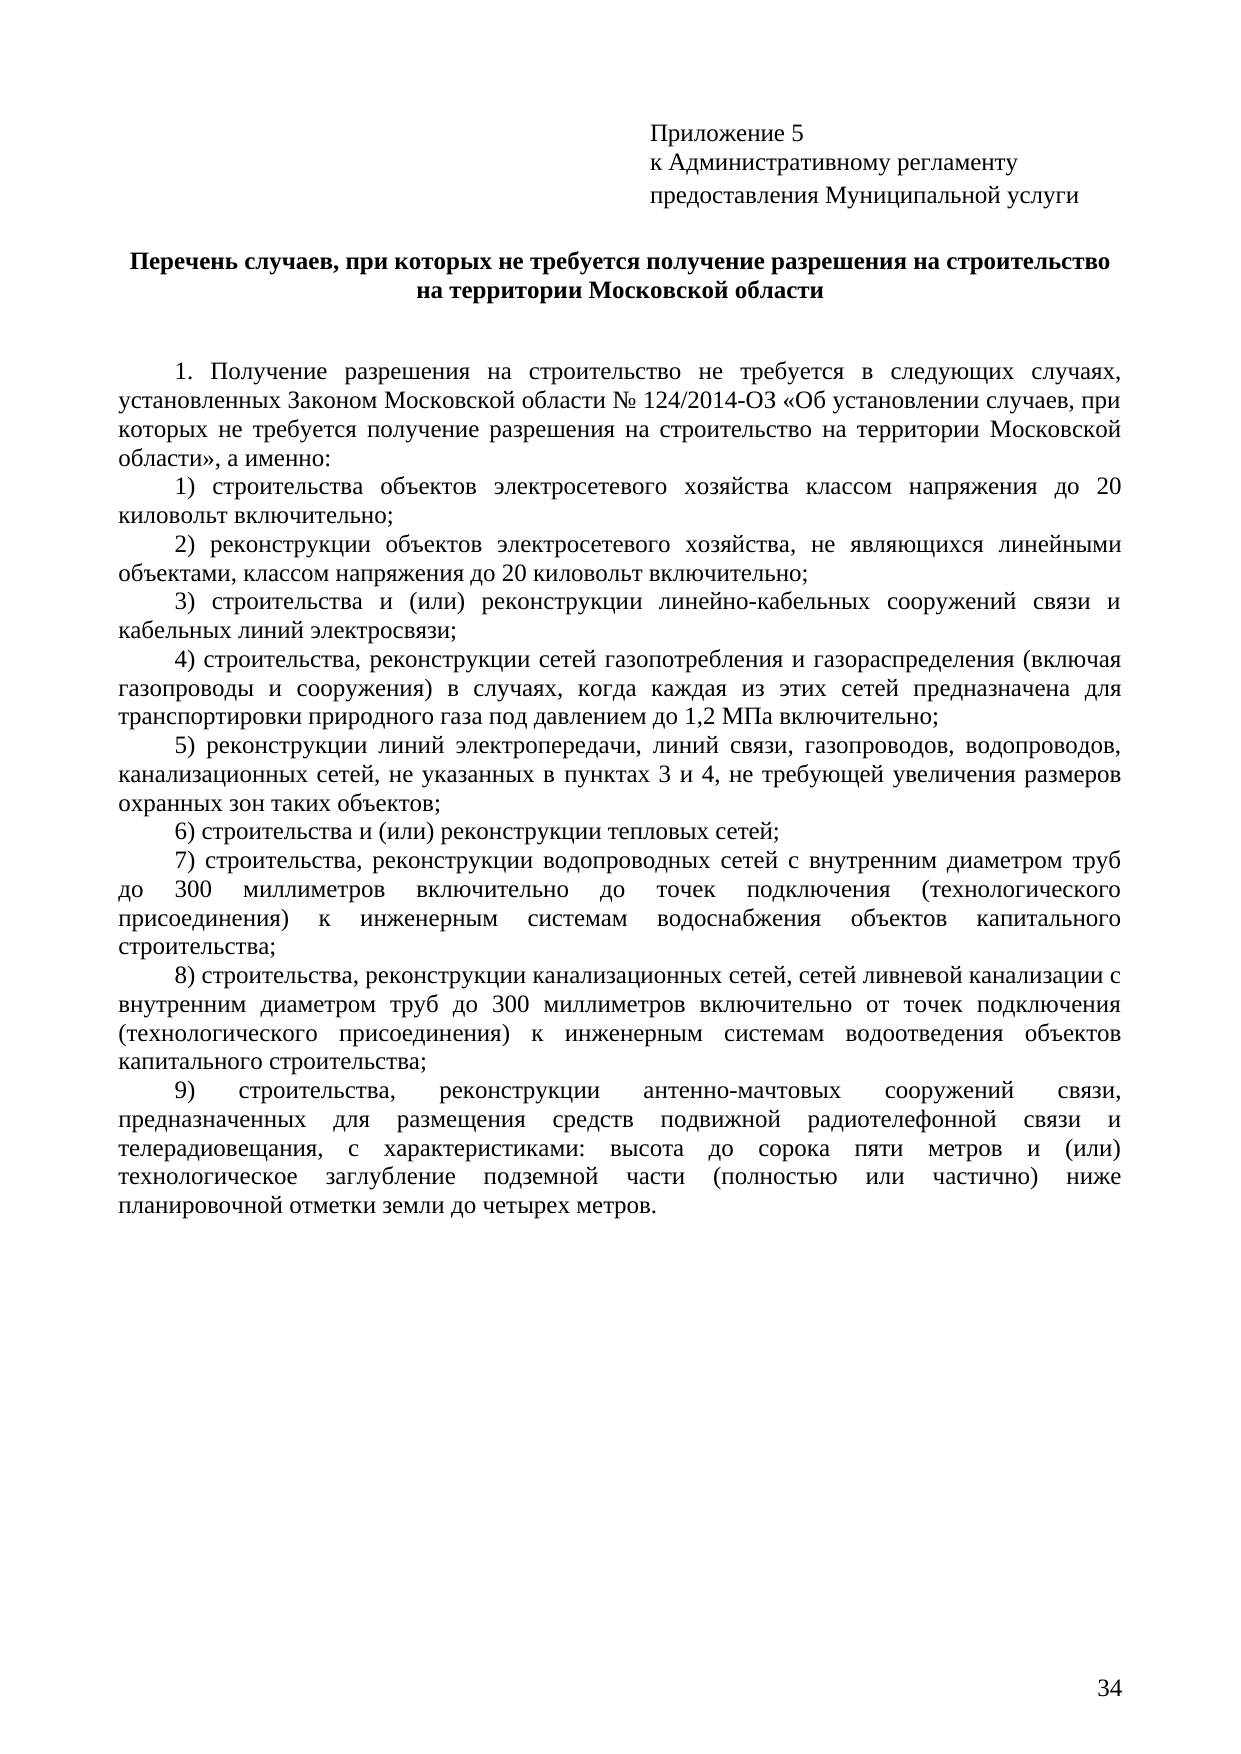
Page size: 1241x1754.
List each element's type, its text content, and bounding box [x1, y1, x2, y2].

text 1. Получение разрешения на строительство не требуется в следующих случаях, установленных Законом Московской области № 124/2014-ОЗ «Об установлении случаев, при которых не требуется получение разрешения на строительство на территории Московской области», а именно: [118, 356, 1122, 471]
text 9) строительства, реконструкции антенно-мачтовых сооружений связи, предназначенных для размещения средств подвижной радиотелефонной связи и телерадиовещания, с характеристиками: высота до сорока пяти метров и (или) технологическое заглубление подземной части (полностью или частично) ниже планировочной отметки земли до четырех метров. [118, 1075, 1122, 1219]
text Приложение 5 [650, 118, 1122, 147]
text 4) строительства, реконструкции сетей газопотребления и газораспределения (включая газопроводы и сооружения) в случаях, когда каждая из этих сетей предназначена для транспортировки природного газа под давлением до 1,2 МПа включительно; [118, 644, 1122, 730]
text 8) строительства, реконструкции канализационных сетей, сетей ливневой канализации с внутренним диаметром труб до 300 миллиметров включительно от точек подключения (технологического присоединения) к инженерным системам водоотведения объектов капитального строительства; [118, 960, 1122, 1075]
text 1) строительства объектов электросетевого хозяйства классом напряжения до 20 киловольт включительно; [118, 471, 1122, 529]
text к Административному регламенту предоставления Муниципальной услуги [650, 147, 1122, 209]
text 3) строительства и (или) реконструкции линейно-кабельных сооружений связи и кабельных линий электросвязи; [118, 586, 1122, 644]
text 6) строительства и (или) реконструкции тепловых сетей; [118, 816, 1122, 845]
text 7) строительства, реконструкции водопроводных сетей с внутренним диаметром труб до 300 миллиметров включительно до точек подключения (технологического присоединения) к инженерным системам водоснабжения объектов капитального строительства; [118, 845, 1122, 960]
text 2) реконструкции объектов электросетевого хозяйства, не являющихся линейными объектами, классом напряжения до 20 киловольт включительно; [118, 529, 1122, 586]
text 5) реконструкции линий электропередачи, линий связи, газопроводов, водопроводов, канализационных сетей, не указанных в пунктах 3 и 4, не требующей увеличения размеров охранных зон таких объектов; [118, 730, 1122, 816]
subtitle Перечень случаев, при которых не требуется получение разрешения на строительство на территории Московской области [118, 246, 1122, 303]
